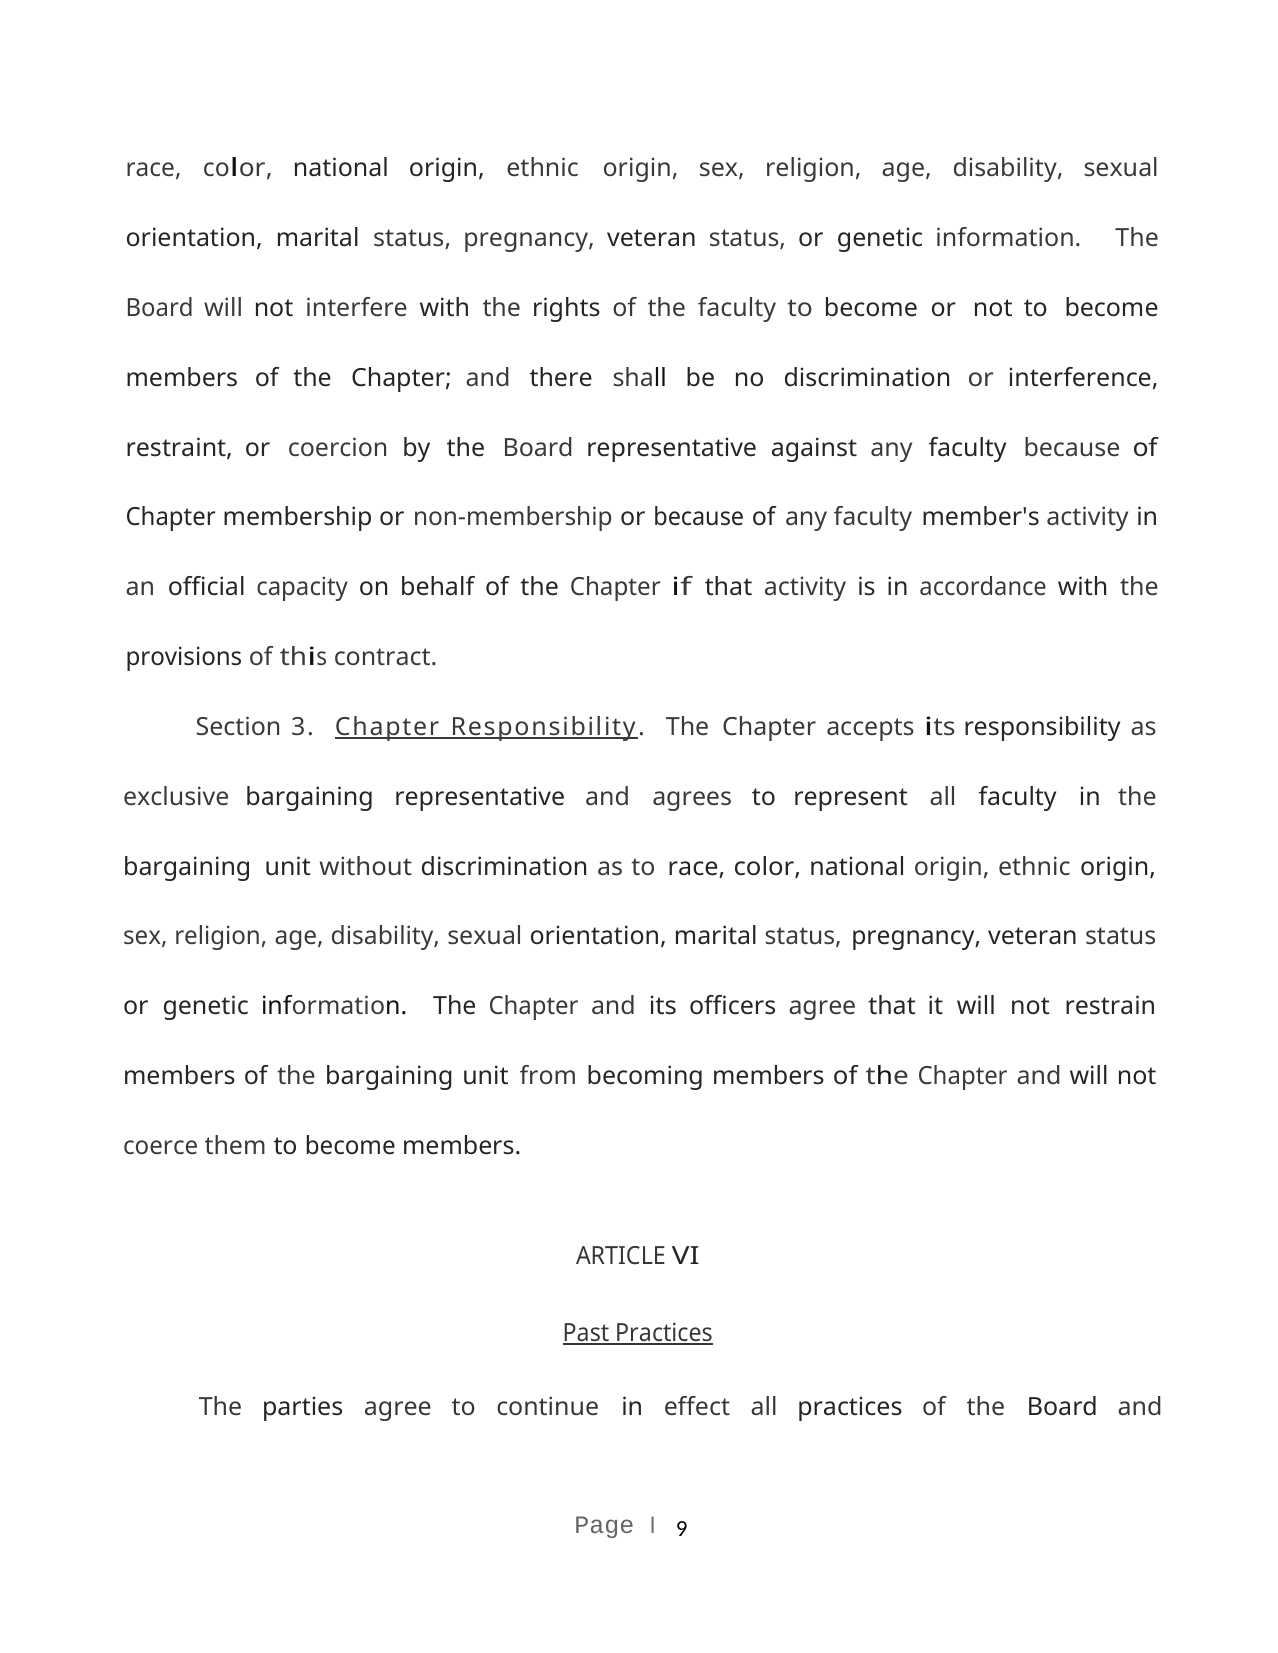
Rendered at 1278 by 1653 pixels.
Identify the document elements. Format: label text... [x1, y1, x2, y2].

text ARTICLE VI [112, 1238, 1162, 1272]
text Past Practices [112, 1314, 1162, 1348]
text Section 3. Chapter Responsibility. The Chapter accepts its responsibility as exclusive bargaining representative and agrees to represent all faculty in the bargaining unit without discrimination as to race, color, national origin, ethnic origin, sex, religion, age, disability, sexual orientation, marital status, pregnancy, veteran status or genetic information. The Chapter and its officers agree that it will not restrain members of the bargaining unit from becoming members of the Chapter and will not coerce them to become members. [123, 709, 1157, 1161]
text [125, 150, 1158, 673]
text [127, 1388, 1162, 1422]
